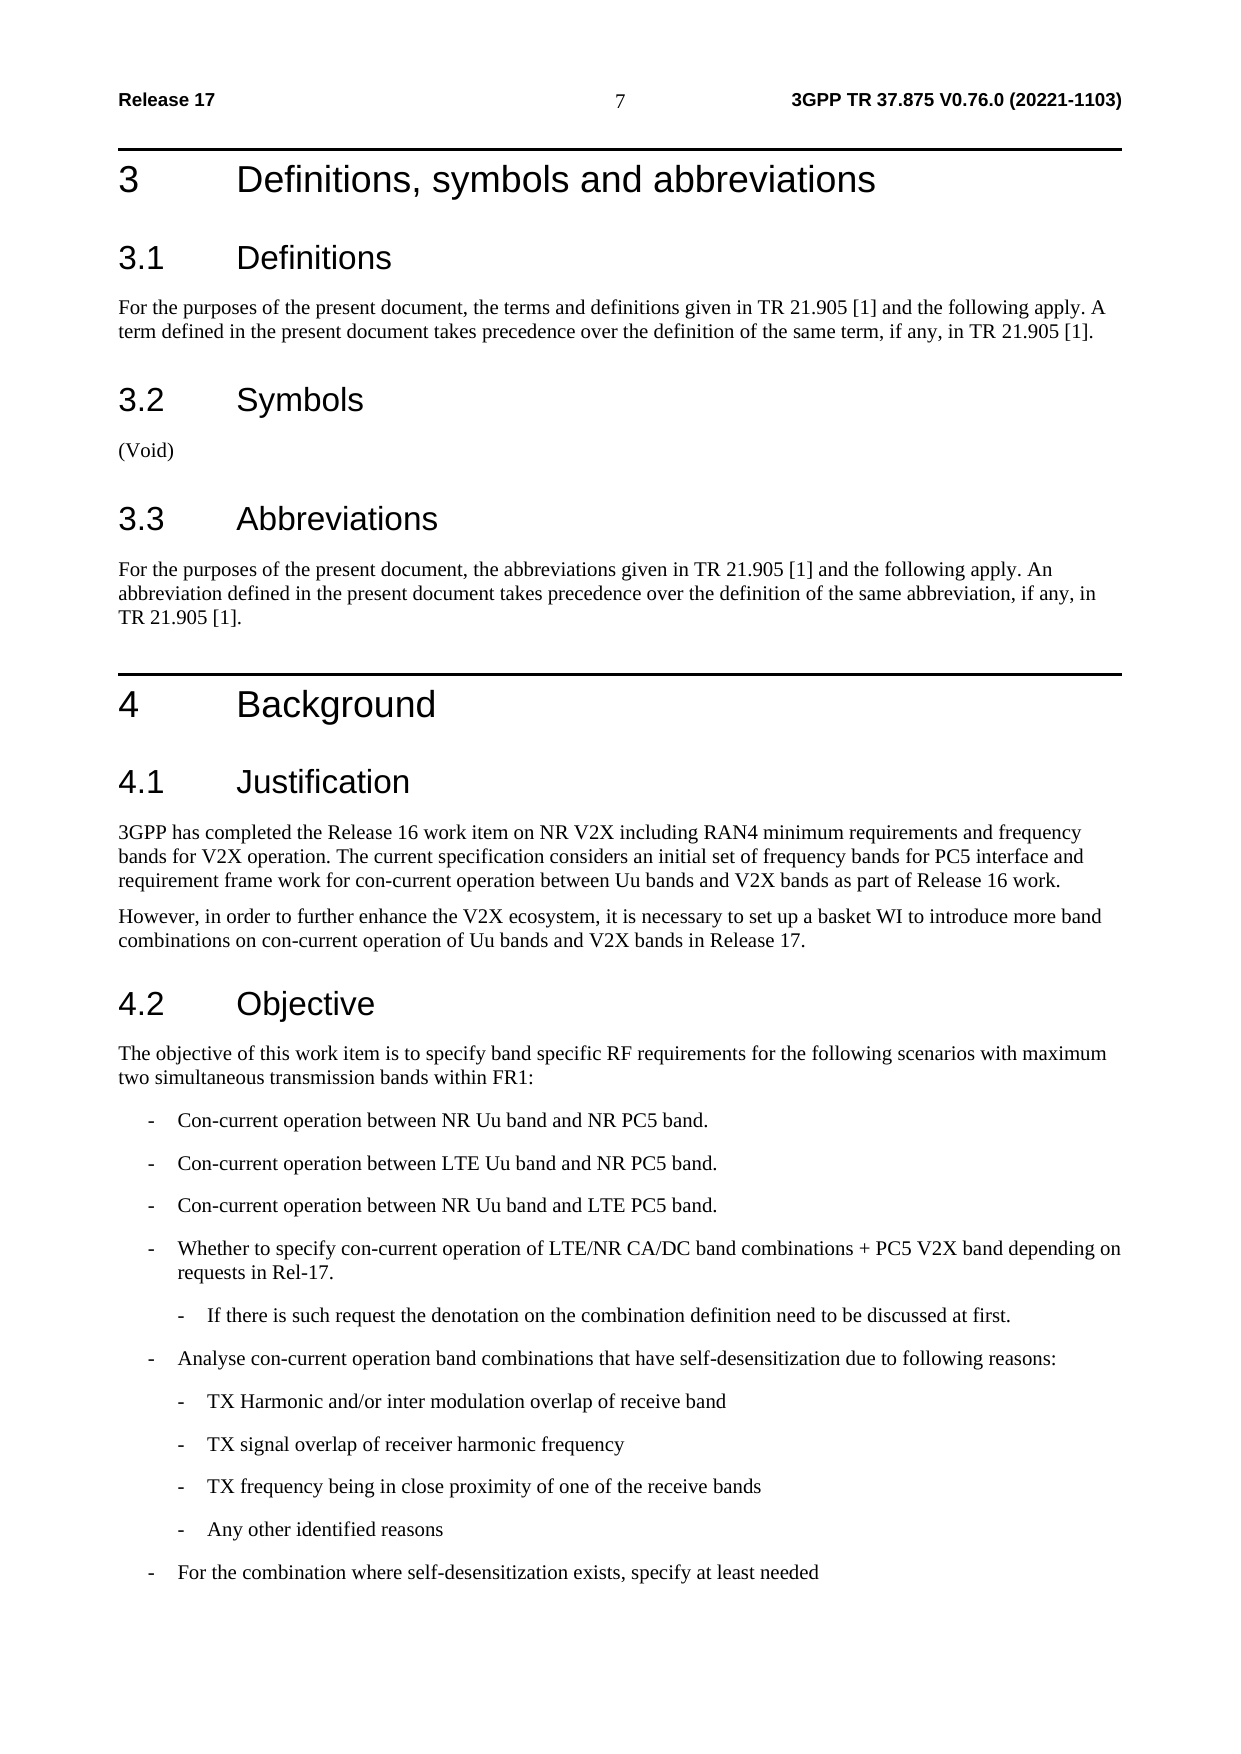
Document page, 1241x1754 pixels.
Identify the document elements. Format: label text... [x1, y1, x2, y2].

subtitle 3.3 Abbreviations [118, 499, 1122, 538]
text - Con-current operation between NR Uu band and LTE PC5 band. [148, 1193, 1122, 1217]
subtitle 4.1 Justification [118, 762, 1122, 801]
text - TX frequency being in close proximity of one of the receive bands [177, 1474, 1122, 1498]
text 3GPP has completed the Release 16 work item on NR V2X including RAN4 minimum requirements and frequency bands for V2X operation. The current specification considers an initial set of frequency bands for PC5 interface and requirement frame work for con-current operation between Uu bands and V2X bands as part of Release 16 work. [118, 819, 1122, 892]
text - TX Harmonic and/or inter modulation overlap of receive band [177, 1389, 1122, 1413]
subtitle 3.1 Definitions [118, 238, 1122, 276]
text - Con-current operation between NR Uu band and NR PC5 band. [148, 1108, 1122, 1132]
subtitle 3.2 Symbols [118, 381, 1122, 419]
text However, in order to further enhance the V2X ecosystem, it is necessary to set up a basket WI to introduce more band combinations on con-current operation of Uu bands and V2X bands in Release 17. [118, 904, 1122, 952]
text - Con-current operation between LTE Uu band and NR PC5 band. [148, 1151, 1122, 1174]
subtitle 4 Background [118, 676, 1122, 725]
subtitle 4.2 Objective [118, 984, 1122, 1022]
text - TX signal overlap of receiver harmonic frequency [177, 1431, 1122, 1456]
subtitle 3 Definitions, symbols and abbreviations [118, 151, 1122, 200]
text (Void) [118, 438, 1122, 462]
text For the purposes of the present document, the abbreviations given in TR 21.905 [1] and the following apply. An abbreviation defined in the present document takes precedence over the definition of the same abbreviation, if any, in TR 21.905 [1]. [118, 556, 1122, 629]
text - Whether to specify con-current operation of LTE/NR CA/DC band combinations + PC5 V2X band depending on requests in Rel-17. [148, 1236, 1122, 1284]
text For the purposes of the present document, the terms and definitions given in TR 21.905 [1] and the following apply. A term defined in the present document takes precedence over the definition of the same term, if any, in TR 21.905 [1]. [118, 295, 1122, 343]
text - For the combination where self-desensitization exists, specify at least needed [148, 1560, 1122, 1584]
text The objective of this work item is to specify band specific RF requirements for the following scenarios with maximum two simultaneous transmission bands within FR1: [118, 1041, 1122, 1089]
text - If there is such request the denotation on the combination definition need to be discussed at first. [177, 1303, 1122, 1327]
text - Any other identified reasons [177, 1517, 1122, 1541]
text - Analyse con-current operation band combinations that have self-desensitization due to following reasons: [148, 1346, 1122, 1370]
